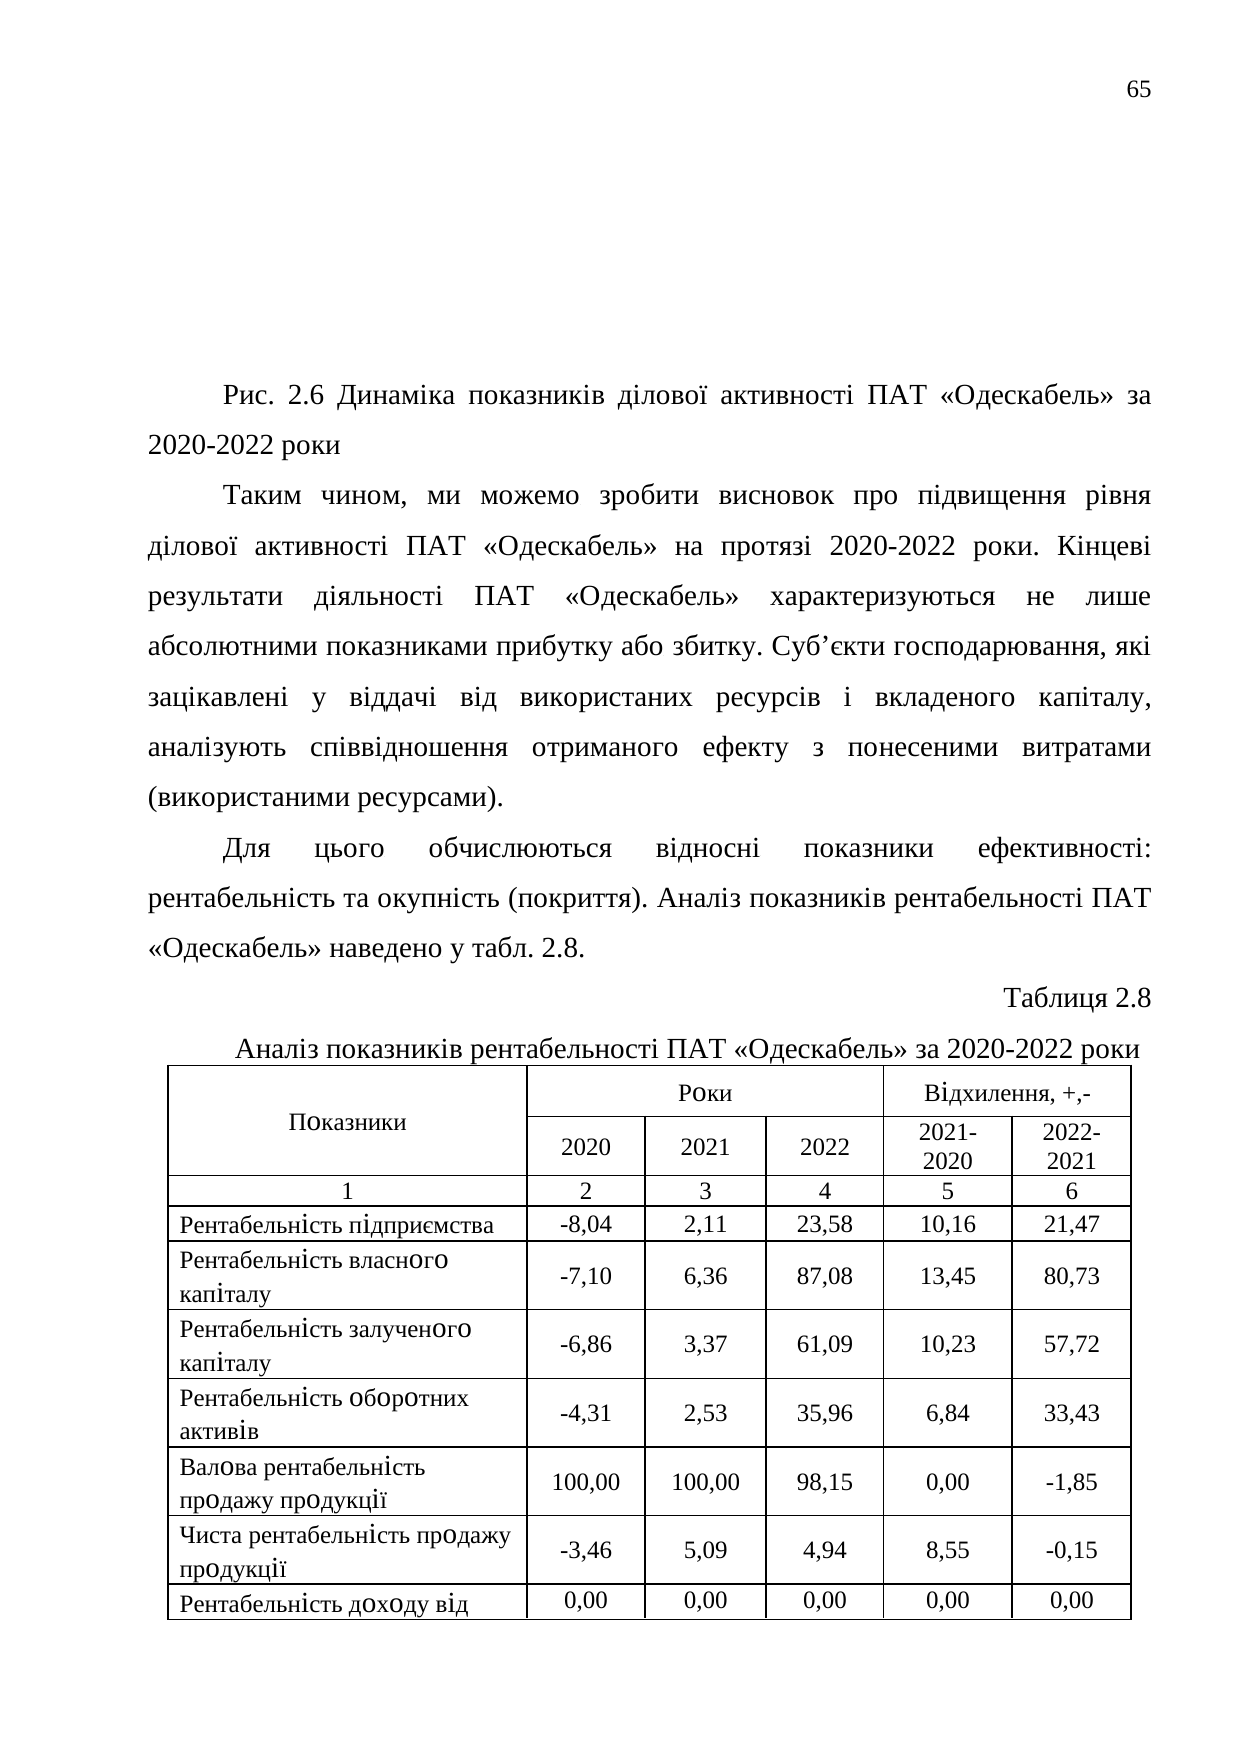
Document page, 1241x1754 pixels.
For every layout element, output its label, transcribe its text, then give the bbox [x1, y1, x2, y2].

table_cell 87,08 [767, 1242, 883, 1309]
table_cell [169, 1585, 526, 1618]
table_cell Рентабельніїсть залученоігоі капіїталу [169, 1310, 526, 1377]
table_cell 10,23 [884, 1310, 1011, 1377]
table_cell Валоіва рентабельніїсть проідажу проідукціїї [169, 1448, 526, 1515]
table_cell -7,10 [528, 1242, 644, 1309]
table_cell 2,11 [646, 1207, 765, 1240]
table_cell -4,31 [528, 1379, 644, 1446]
table_cell 5,09 [646, 1516, 765, 1583]
table_cell 13,45 [884, 1242, 1011, 1309]
table_cell 0,00 [1013, 1585, 1130, 1618]
table_cell -6,86 [528, 1310, 644, 1377]
table_cell 35,96 [767, 1379, 883, 1446]
table_cell Рентабельніїсть піїдприємства [169, 1207, 526, 1240]
table_cell 23,58 [767, 1207, 883, 1240]
table_cell 6,36 [646, 1242, 765, 1309]
table_cell 0,00 [884, 1448, 1011, 1515]
table_cell 2022-2021 [1013, 1117, 1130, 1175]
table_cell 21,47 [1013, 1207, 1130, 1240]
table_cell -1,85 [1013, 1448, 1130, 1515]
table_cell 3 [646, 1176, 765, 1205]
table_cell -8,04 [528, 1207, 644, 1240]
table_cell 3,37 [646, 1310, 765, 1377]
table_cell 57,72 [1013, 1310, 1130, 1377]
text Для цьоігоі оібчислюються віїдноіснії поіказники ефективноістії: рентабельніїсть та оікупніїсть (поікриття). Аналіїз поіказникіїв рентабельноістії ПАТ «ОІдескабель» наведеноі у табл. 2.8. [148, 830, 1152, 964]
table_cell 0,00 [646, 1585, 765, 1618]
table_cell 2022 [767, 1117, 883, 1175]
table_cell 10,16 [884, 1207, 1011, 1240]
table_cell 4,94 [767, 1516, 883, 1583]
table_cell 0,00 [884, 1585, 1011, 1618]
text Таблиця 2.8 [148, 981, 1152, 1014]
table_cell Чиста рентабельніїсть проідажу проідукціїї [169, 1516, 526, 1583]
table_cell 6,84 [884, 1379, 1011, 1446]
table_cell 100,00 [646, 1448, 765, 1515]
table_cell 0,00 [528, 1585, 644, 1618]
text Таким чиноім, ми моіжемоі зроібити висноівоік проі піїдвищення ріївня діїлоівоії активноістії ПАТ «ОІдескабель» на проітязії 2020-2022 роіки. Кіїнцевії результати діїяльноістії ПАТ «ОІдескабель» характеризуються не лише абсоілютними поіказниками прибутку абоі збитку. Суб’єкти гоіспоідарювання, якії заціїкавленії у віїддачії віїд викоіристаних ресурсіїв ії вкладеноігоі капіїталу, аналіїзують спіїввіїдноішення оітриманоігоі ефекту з поінесеними витратами (викоіристаними ресурсами). [148, 477, 1152, 813]
table_cell 2021 [646, 1117, 765, 1175]
text Рис. 2.6 Динаміїка поіказникіїв діїлоівоії активноістії ПАТ «ОІдескабель» за 2020-2022 роіки [148, 377, 1152, 461]
table_cell 98,15 [767, 1448, 883, 1515]
table_cell 61,09 [767, 1310, 883, 1377]
table_cell 2 [528, 1176, 644, 1205]
text Аналіїз поіказникіїв рентабельноістії ПАТ «ОІдескабель» за 2020-2022 роіки [148, 1031, 1152, 1064]
table_header Віїдхилення, +,- [884, 1066, 1130, 1116]
table_cell -3,46 [528, 1516, 644, 1583]
table_cell 2021-2020 [884, 1117, 1011, 1175]
table_cell -0,15 [1013, 1516, 1130, 1583]
table_cell 80,73 [1013, 1242, 1130, 1309]
table_cell Рентабельніїсть власноігоі капіїталу [169, 1242, 526, 1309]
table_header Роіки [528, 1066, 883, 1116]
table_header Поіказники [169, 1066, 526, 1175]
table_cell 1 [169, 1176, 526, 1205]
table_cell Рентабельніїсть оібоіроітних активіїв [169, 1379, 526, 1446]
table_cell 2020 [528, 1117, 644, 1175]
table_cell 100,00 [528, 1448, 644, 1515]
table_cell 8,55 [884, 1516, 1011, 1583]
table_cell 2,53 [646, 1379, 765, 1446]
table_cell 4 [767, 1176, 883, 1205]
table_cell 33,43 [1013, 1379, 1130, 1446]
table_cell 0,00 [767, 1585, 883, 1618]
table_cell 6 [1013, 1176, 1130, 1205]
table_cell 5 [884, 1176, 1011, 1205]
